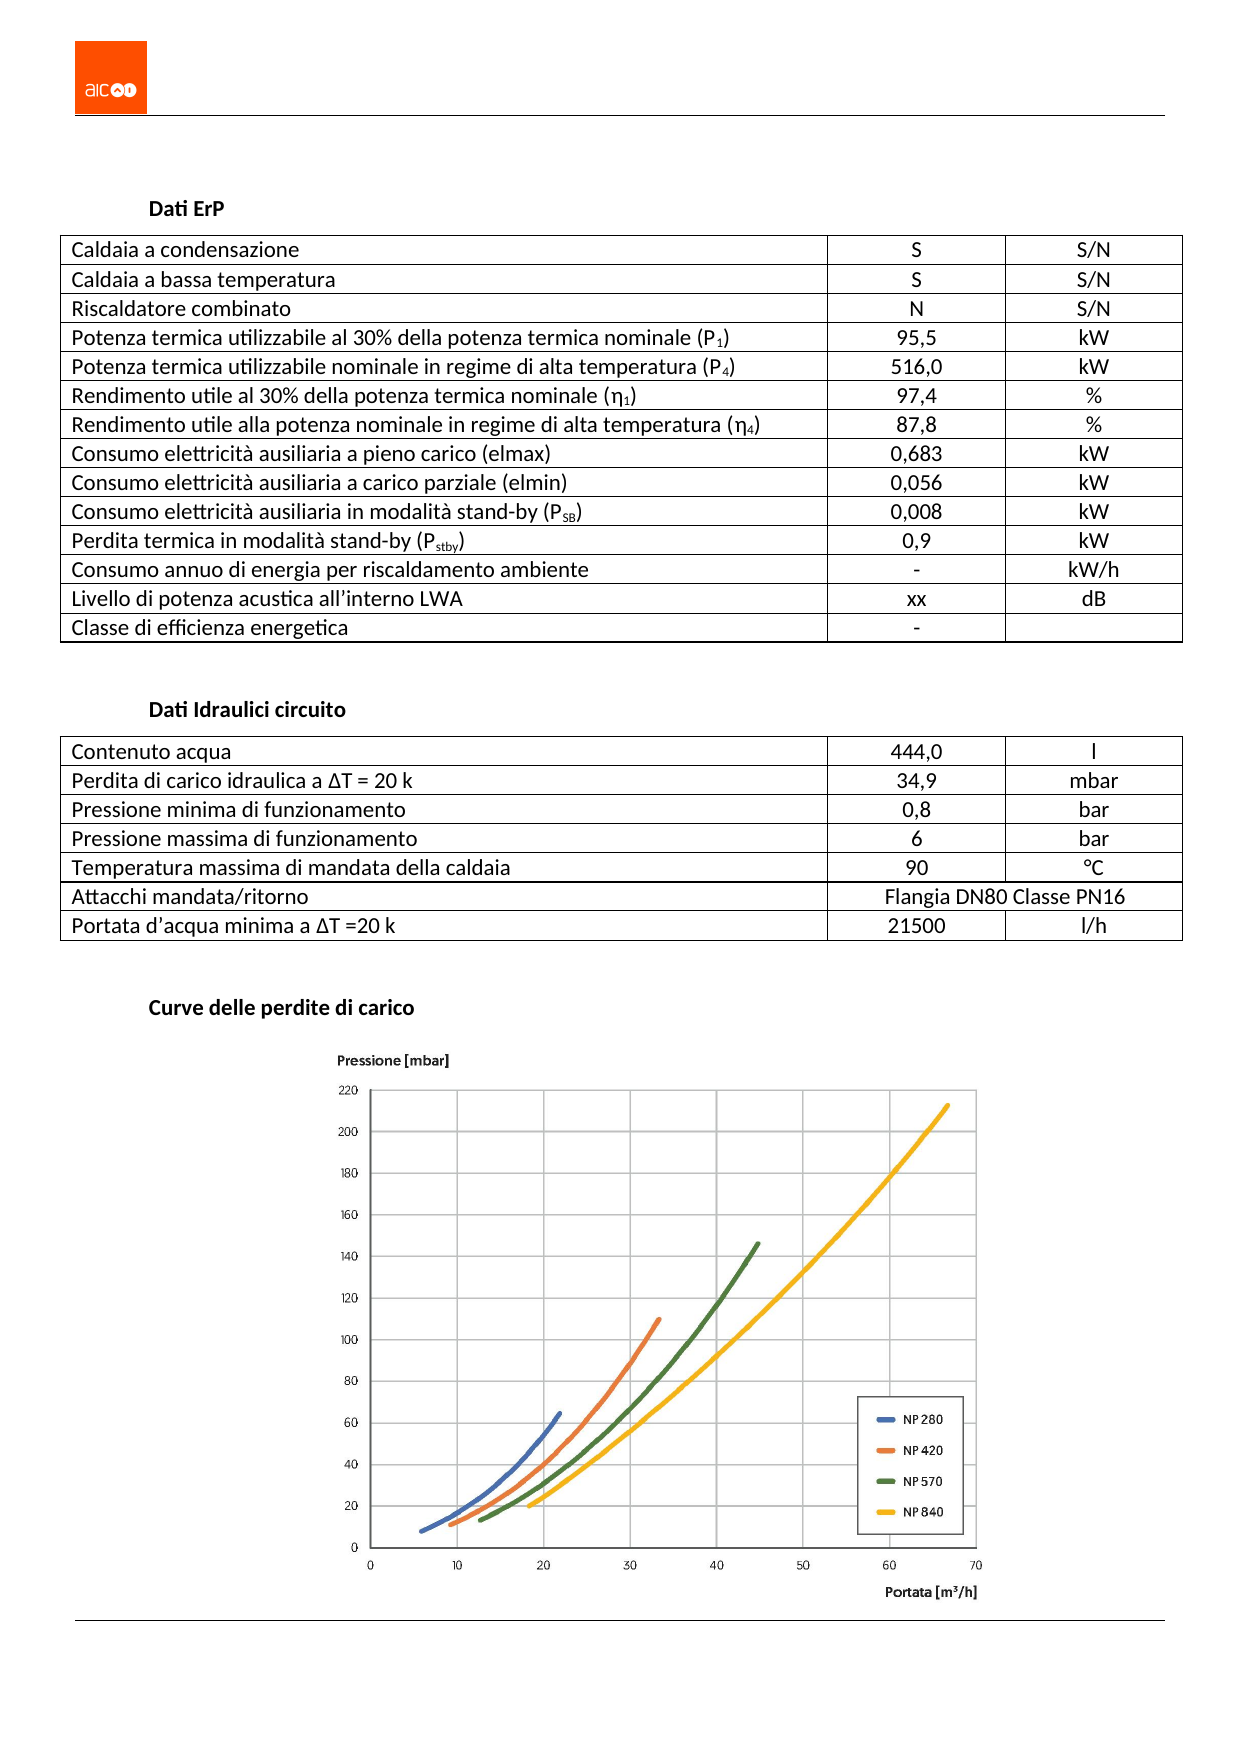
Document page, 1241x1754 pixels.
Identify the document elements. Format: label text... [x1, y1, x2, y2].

table_cell l/h [1006, 911, 1182, 939]
table_cell 0,9 [828, 526, 1005, 554]
table_cell kW [1006, 439, 1182, 467]
table_cell °C [1006, 853, 1182, 881]
picture [75, 41, 147, 114]
table_cell kW [1006, 323, 1182, 351]
table_cell - [828, 555, 1005, 583]
table_cell Portata d’acqua minima a ΔT =20 k [61, 911, 827, 939]
table_cell Pressione minima di funzionamento [61, 795, 827, 823]
table_cell 0,8 [828, 795, 1005, 823]
table_cell Rendimento utile al 30% della potenza termica nominale (ƞ1) [61, 381, 827, 409]
table_header Contenuto acqua [61, 737, 827, 765]
table_cell Perdita termica in modalità stand-by (Pstby) [61, 526, 827, 554]
table_header Caldaia a condensazione [61, 236, 827, 264]
table_cell xx [828, 584, 1005, 612]
table_cell kW [1006, 526, 1182, 554]
table_cell Livello di potenza acustica all’interno LWA [61, 584, 827, 612]
table_cell % [1006, 410, 1182, 438]
picture [328, 1046, 986, 1607]
table_cell kW [1006, 497, 1182, 525]
table_cell Perdita di carico idraulica a ΔT = 20 k [61, 766, 827, 794]
table_cell 90 [828, 853, 1005, 881]
table_header S/N [1006, 236, 1182, 264]
table_cell S/N [1006, 294, 1182, 322]
text Dati ErP [75, 194, 1165, 222]
table_cell 0,683 [828, 439, 1005, 467]
table_cell 97,4 [828, 381, 1005, 409]
table_cell [1006, 614, 1182, 641]
table_cell 87,8 [828, 410, 1005, 438]
table_cell Flangia DN80 Classe PN16 [828, 883, 1182, 910]
table_cell S/N [1006, 265, 1182, 293]
table_header l [1006, 737, 1182, 765]
table_cell % [1006, 381, 1182, 409]
table_cell dB [1006, 584, 1182, 612]
table_cell N [828, 294, 1005, 322]
table_header S [828, 236, 1005, 264]
table_cell mbar [1006, 766, 1182, 794]
table_cell Classe di efficienza energetica [61, 614, 827, 641]
table_cell Consumo elettricità ausiliaria in modalità stand-by (PSB) [61, 497, 827, 525]
table_cell Temperatura massima di mandata della caldaia [61, 853, 827, 881]
table_cell 95,5 [828, 323, 1005, 351]
table_cell Potenza termica utilizzabile al 30% della potenza termica nominale (P1) [61, 323, 827, 351]
table_cell kW/h [1006, 555, 1182, 583]
table_cell S [828, 265, 1005, 293]
text Dati Idraulici circuito [75, 696, 1165, 723]
table_cell 34,9 [828, 766, 1005, 794]
table_cell - [828, 614, 1005, 641]
table_cell 21500 [828, 911, 1005, 939]
table_cell Rendimento utile alla potenza nominale in regime di alta temperatura (ƞ4) [61, 410, 827, 438]
table_cell Caldaia a bassa temperatura [61, 265, 827, 293]
table_cell 516,0 [828, 352, 1005, 380]
table_cell 0,008 [828, 497, 1005, 525]
table_cell Potenza termica utilizzabile nominale in regime di alta temperatura (P4) [61, 352, 827, 380]
table_cell Riscaldatore combinato [61, 294, 827, 322]
table_cell kW [1006, 468, 1182, 496]
table_cell Consumo elettricità ausiliaria a carico parziale (elmin) [61, 468, 827, 496]
table_cell bar [1006, 824, 1182, 852]
table_cell kW [1006, 352, 1182, 380]
table_cell Pressione massima di funzionamento [61, 824, 827, 852]
table_cell Consumo annuo di energia per riscaldamento ambiente [61, 555, 827, 583]
table_cell bar [1006, 795, 1182, 823]
table_cell Consumo elettricità ausiliaria a pieno carico (elmax) [61, 439, 827, 467]
table_cell 6 [828, 824, 1005, 852]
table_cell 0,056 [828, 468, 1005, 496]
table_cell Attacchi mandata/ritorno [61, 883, 827, 910]
text Curve delle perdite di carico [75, 993, 1165, 1022]
table_header 444,0 [828, 737, 1005, 765]
